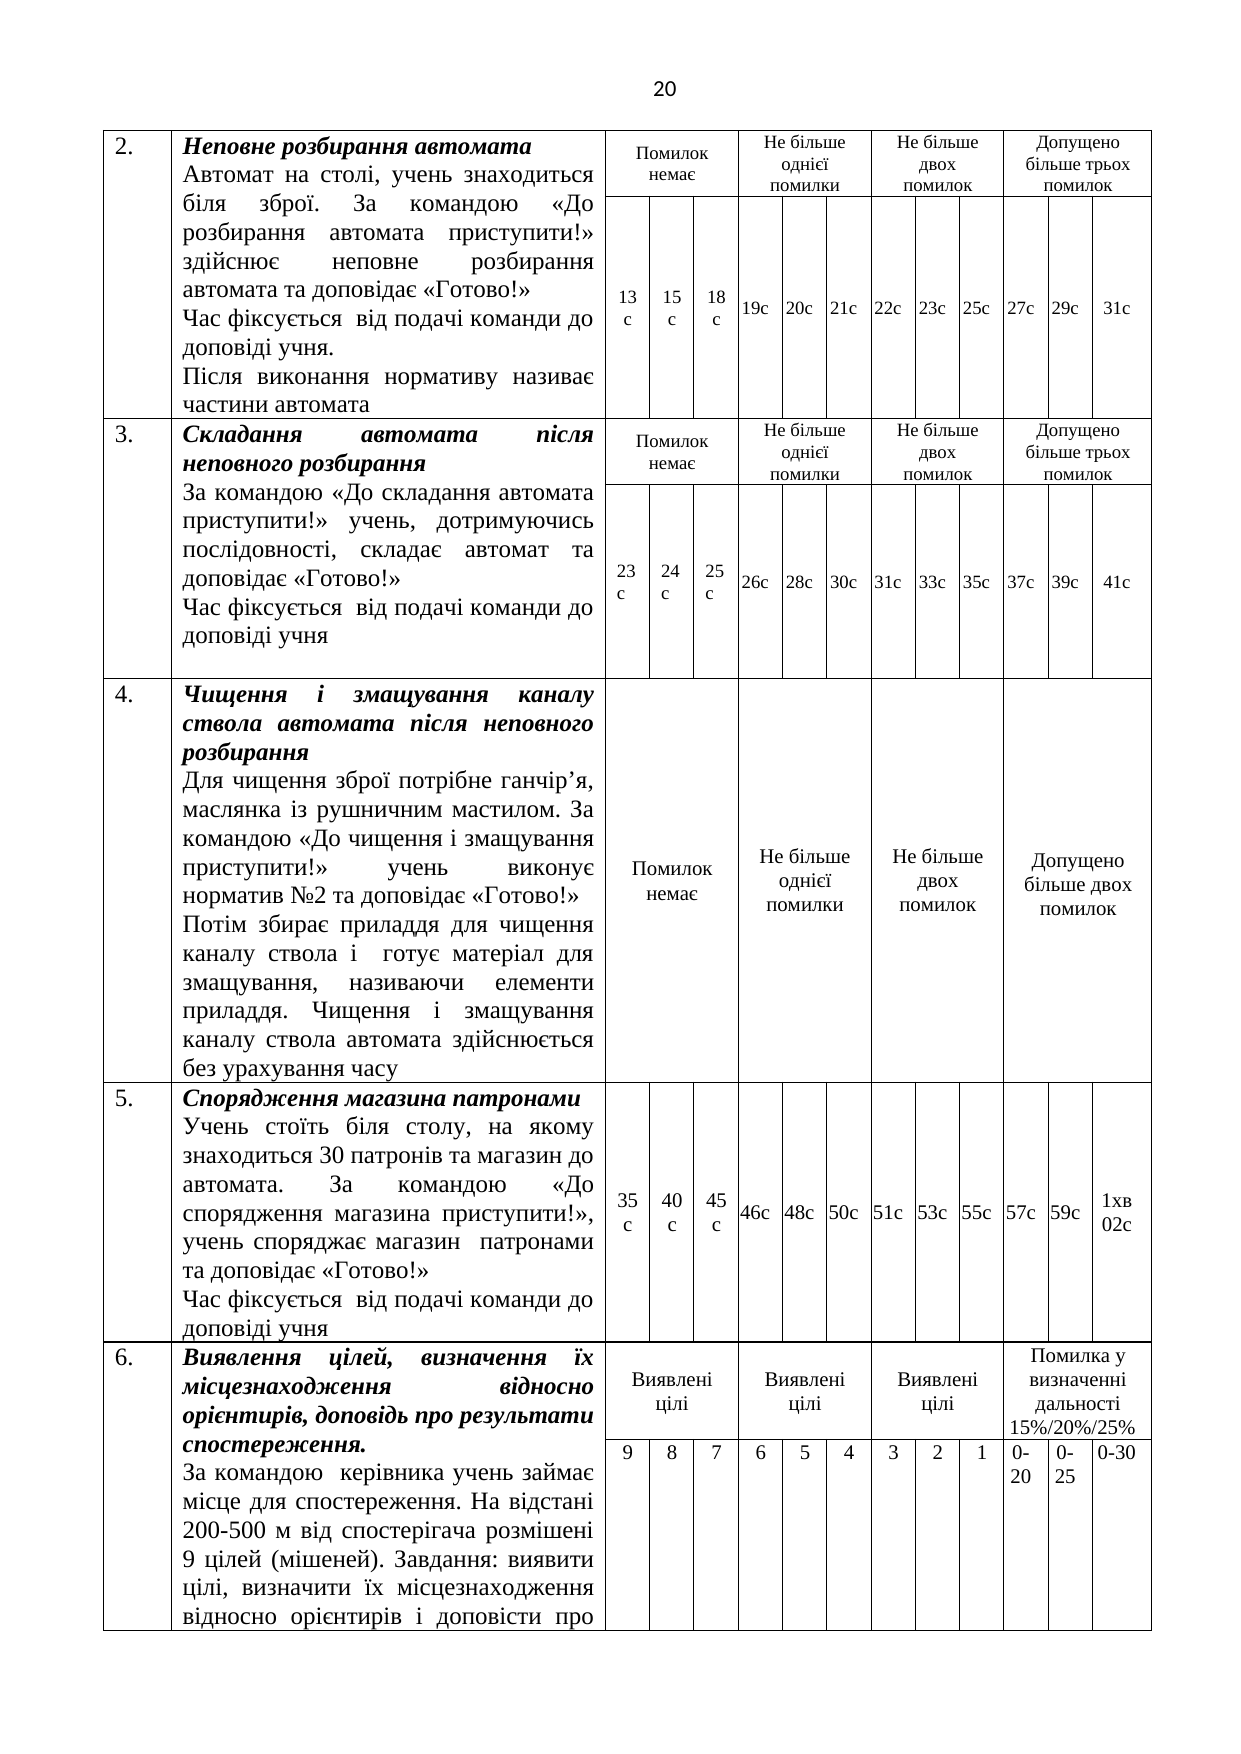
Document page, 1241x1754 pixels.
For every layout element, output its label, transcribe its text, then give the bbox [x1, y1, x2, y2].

table_cell Допущено більше двох помилок [1004, 679, 1151, 1082]
table_cell Допущено більше трьох помилок [1004, 131, 1151, 196]
table_cell 4. [104, 679, 171, 1082]
table_cell 9 [606, 1440, 649, 1630]
table_cell 27с [1004, 197, 1048, 418]
table_cell 18с [694, 197, 738, 418]
table_cell 6 [739, 1440, 782, 1630]
table_cell 20с [783, 197, 826, 418]
table_cell 5. [104, 1083, 171, 1341]
table_cell Не більше двох помилок [872, 679, 1003, 1082]
table_cell 8 [650, 1440, 693, 1630]
table_cell 35с [960, 485, 1003, 678]
table_cell 24с [650, 485, 693, 678]
table_cell Виявлені цілі [739, 1343, 871, 1439]
table_cell Помилок немає [606, 131, 738, 196]
table_cell 33с [916, 485, 959, 678]
table_cell 55с [960, 1083, 1003, 1341]
table_cell Виявлені цілі [606, 1343, 738, 1439]
table_cell 59с [1049, 1083, 1092, 1341]
table_cell 1 [960, 1440, 1003, 1630]
table_cell 15с [650, 197, 693, 418]
table_cell 53с [916, 1083, 959, 1341]
table_cell 30с [827, 485, 871, 678]
table_cell Не більше двох помилок [872, 131, 1003, 196]
table_cell 0-30 [1093, 1440, 1151, 1630]
table_cell Неповне розбирання автомата Автомат на столі, учень знаходиться біля зброї. За командою «До розбирання автомата приступити!» здійснює неповне розбирання автомата та доповідає «Готово!» Час фіксується від подачі команди до доповіді учня. Після виконання нормативу називає частини автомата [172, 131, 605, 418]
table_cell 21с [827, 197, 871, 418]
table_cell 40с [650, 1083, 693, 1341]
table_cell Помилка у визначенні дальності 15%/20%/25% [1004, 1343, 1151, 1439]
table_cell 50с [827, 1083, 871, 1341]
table_cell 31с [1093, 197, 1151, 418]
table_cell 28с [783, 485, 826, 678]
table_cell 2 [916, 1440, 959, 1630]
table_cell 2. [104, 131, 171, 418]
table_cell 25с [960, 197, 1003, 418]
table_cell 29с [1049, 197, 1092, 418]
table_cell 13с [606, 197, 649, 418]
table_cell 57с [1004, 1083, 1048, 1341]
table_cell Складання автомата після неповного розбирання За командою «До складання автомата приступити!» учень, дотримуючись послідовності, складає автомат та доповідає «Готово!» Час фіксується від подачі команди до доповіді учня [172, 419, 605, 678]
table_cell 23с [916, 197, 959, 418]
table_cell 3. [104, 419, 171, 678]
table_cell 22с [872, 197, 915, 418]
table_cell 4 [827, 1440, 871, 1630]
table_cell 26с [739, 485, 782, 678]
table_cell 25с [694, 485, 738, 678]
table_cell 3 [872, 1440, 915, 1630]
table_cell 48с [783, 1083, 826, 1341]
table_cell 37с [1004, 485, 1048, 678]
table_cell Виявлення цілей, визначення їх місцезнаходження відносно орієнтирів, доповідь про результати спостереження. За командою керівника учень займає місце для спостереження. На відстані 200- від спостерігача розмішені 9 цілей (мішеней). Завдання: виявити цілі, визначити їх місцезнаходження відносно орієнтирів і доповісти про результати спостереження [172, 1343, 605, 1630]
table_cell Не більше однієї помилки [739, 131, 871, 196]
table_cell 46с [739, 1083, 782, 1341]
table_cell 23с [606, 485, 649, 678]
table_cell 6. [104, 1343, 171, 1630]
table_cell 0-20 [1004, 1440, 1048, 1630]
table_cell 45с [694, 1083, 738, 1341]
table_cell 31с [872, 485, 915, 678]
table_cell Чищення і змащування каналу ствола автомата після неповного розбирання Для чищення зброї потрібне ганчір’я, маслянка із рушничним мастилом. За командою «До чищення і змащування приступити!» учень виконує норматив №2 та доповідає «Готово!» Потім збирає приладдя для чищення каналу ствола і готує матеріал для змащування, називаючи елементи приладдя. Чищення і змащування каналу ствола автомата здійснюється без урахування часу [172, 679, 605, 1082]
table_cell Не більше двох помилок [872, 419, 1003, 484]
table_cell 1хв 02с [1093, 1083, 1151, 1341]
table_cell 5 [783, 1440, 826, 1630]
table_cell 0-25 [1049, 1440, 1092, 1630]
table_cell 39с [1049, 485, 1092, 678]
table_cell 41с [1093, 485, 1151, 678]
table_cell 7 [694, 1440, 738, 1630]
table_cell Спорядження магазина патронами Учень стоїть біля столу, на якому знаходиться 30 патронів та магазин до автомата. За командою «До спорядження магазина приступити!», учень споряджає магазин патронами та доповідає «Готово!» Час фіксується від подачі команди до доповіді учня [172, 1083, 605, 1341]
table_cell Помилок немає [606, 419, 738, 484]
table_cell 35с [606, 1083, 649, 1341]
table_cell 19с [739, 197, 782, 418]
table_cell Виявлені цілі [872, 1343, 1003, 1439]
table_cell Допущено більше трьох помилок [1004, 419, 1151, 484]
table_cell Не більше однієї помилки [739, 419, 871, 484]
table_cell Помилок немає [606, 679, 738, 1082]
table_cell Не більше однієї помилки [739, 679, 871, 1082]
table_cell 51с [872, 1083, 915, 1341]
